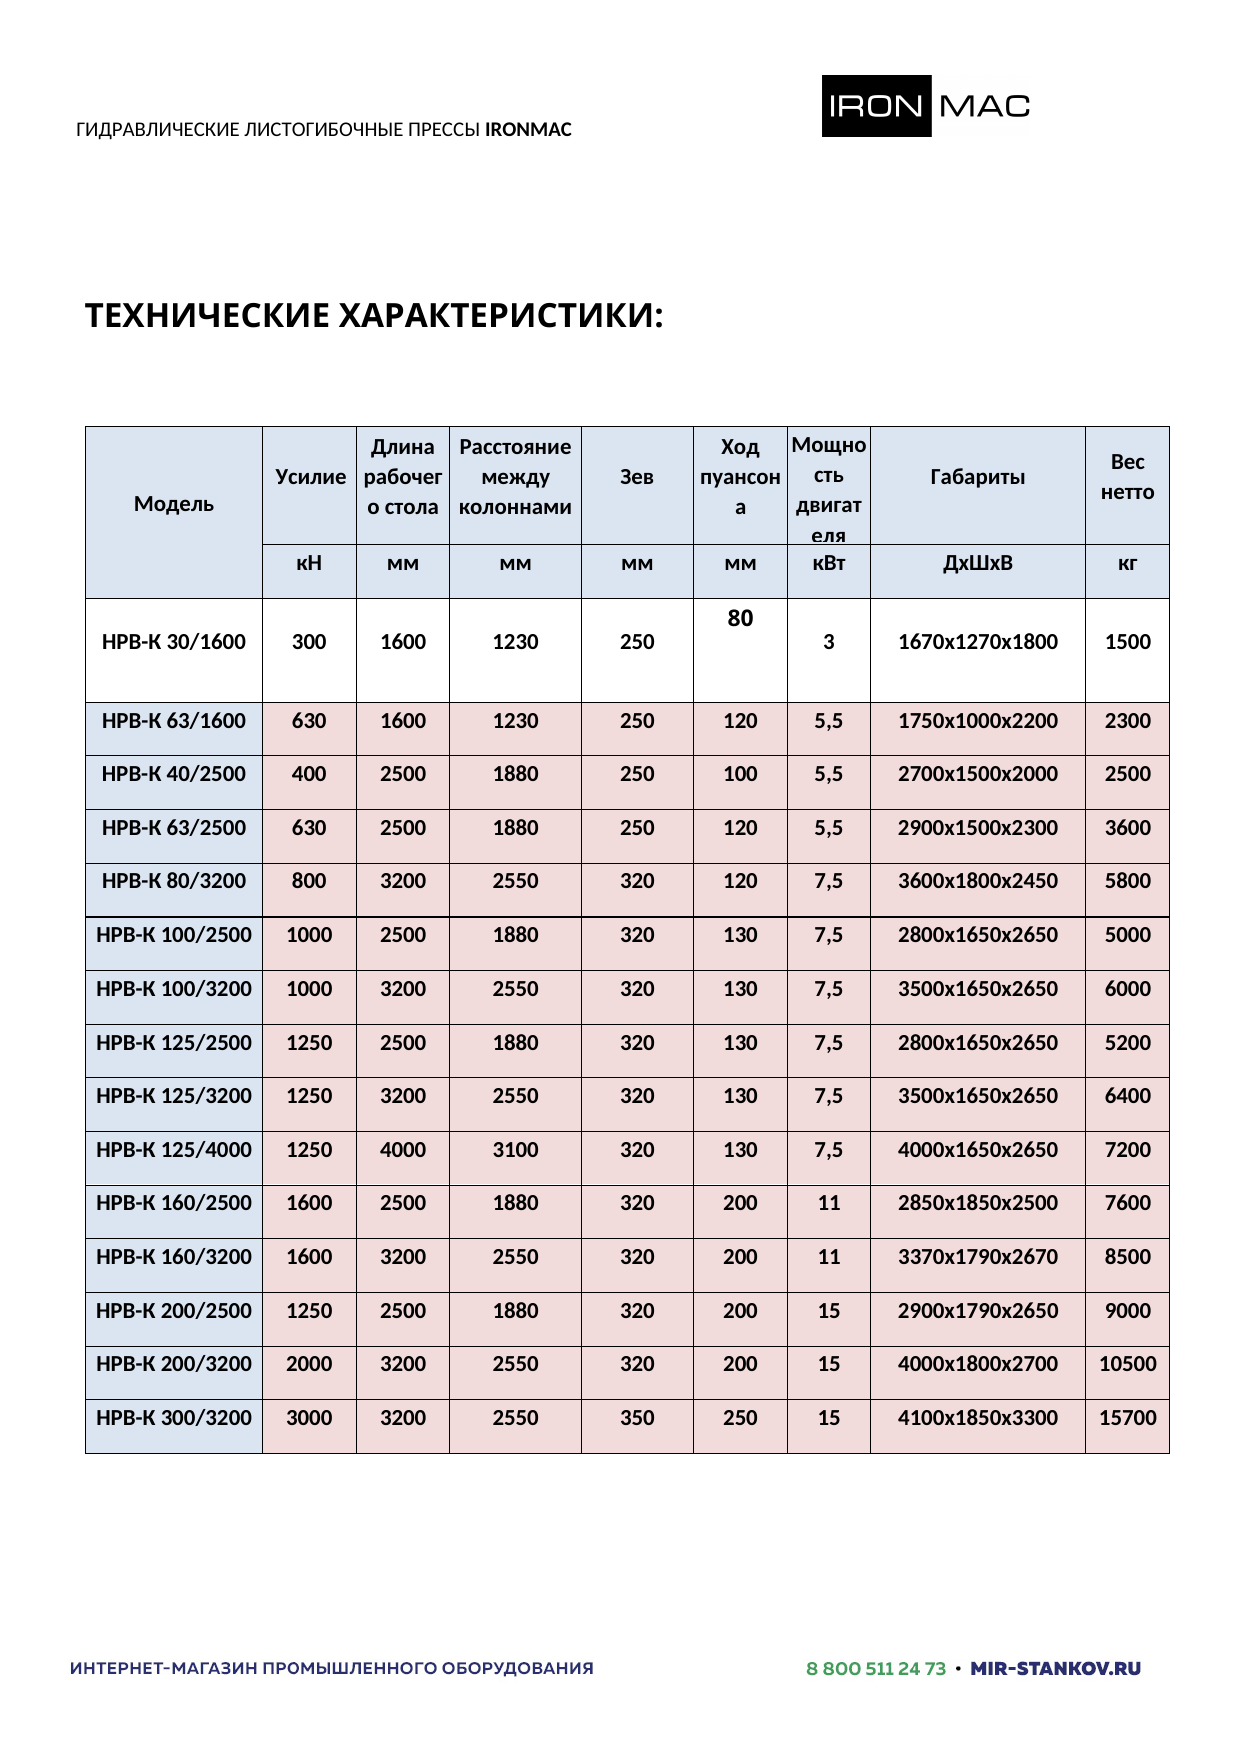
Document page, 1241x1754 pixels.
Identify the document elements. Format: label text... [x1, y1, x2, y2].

table_cell 350 [582, 1400, 693, 1453]
table_cell 320 [582, 1132, 693, 1184]
table_cell 1000 [263, 971, 356, 1024]
table_cell 200 [694, 1239, 787, 1292]
subtitle ТЕХНИЧЕСКИЕ ХАРАКТЕРИСТИКИ: [84, 292, 1181, 337]
table_cell 2900х1790х2650 [871, 1293, 1085, 1346]
table_cell HPB-К 40/2500 [86, 756, 262, 809]
table_cell 1600 [357, 599, 449, 702]
table_cell 2500 [357, 756, 449, 809]
table_cell 320 [582, 864, 693, 916]
table_cell 4000х1800х2700 [871, 1347, 1085, 1399]
table_cell 2300 [1086, 703, 1169, 755]
table_cell 2000 [263, 1347, 356, 1399]
table_cell 11 [788, 1239, 870, 1292]
table_cell 4000х1650х2650 [871, 1132, 1085, 1184]
table_cell 800 [263, 864, 356, 916]
table_cell HPB-К 125/2500 [86, 1025, 262, 1077]
table_cell 7,5 [788, 971, 870, 1024]
table_cell 80 [694, 599, 787, 702]
table_cell 15 [788, 1293, 870, 1346]
table_cell HPB-К 125/3200 [86, 1078, 262, 1131]
table_cell 2500 [357, 1186, 449, 1238]
table_cell 320 [582, 1239, 693, 1292]
table_cell 6400 [1086, 1078, 1169, 1131]
table_cell 4000 [357, 1132, 449, 1184]
table_cell 130 [694, 1132, 787, 1184]
table_cell 7600 [1086, 1186, 1169, 1238]
table_cell 8500 [1086, 1239, 1169, 1292]
table_cell 1250 [263, 1078, 356, 1131]
table_cell 5200 [1086, 1025, 1169, 1077]
table_cell 1880 [450, 756, 581, 809]
table_cell 5800 [1086, 864, 1169, 916]
table_cell 2500 [357, 1293, 449, 1346]
table_cell 2550 [450, 1347, 581, 1399]
table_header Габариты [871, 427, 1085, 544]
table_cell 1880 [450, 918, 581, 970]
picture [822, 75, 1032, 137]
table_cell 2550 [450, 1078, 581, 1131]
table_cell 200 [694, 1347, 787, 1399]
table_cell 2550 [450, 864, 581, 916]
table_header Модель [86, 427, 262, 598]
table_cell 250 [582, 756, 693, 809]
table_cell 320 [582, 1186, 693, 1238]
table_cell 130 [694, 1025, 787, 1077]
table_cell 5000 [1086, 918, 1169, 970]
picture [0, 1603, 1223, 1734]
table_header Вес нетто [1086, 427, 1169, 544]
table_cell 200 [694, 1293, 787, 1346]
table_cell HPB-К 300/3200 [86, 1400, 262, 1453]
table_cell 1880 [450, 1186, 581, 1238]
table_cell 2900х1500х2300 [871, 810, 1085, 863]
table_cell 2500 [357, 918, 449, 970]
table_cell 130 [694, 918, 787, 970]
table_cell 7,5 [788, 1078, 870, 1131]
table_header Ход пуансона [694, 427, 787, 544]
table_cell HPB-К 200/3200 [86, 1347, 262, 1399]
table_cell 250 [694, 1400, 787, 1453]
table_cell 120 [694, 703, 787, 755]
table_cell 7200 [1086, 1132, 1169, 1184]
table_cell 1250 [263, 1293, 356, 1346]
table_cell 1880 [450, 810, 581, 863]
table_cell мм [450, 545, 581, 598]
table_cell 130 [694, 1078, 787, 1131]
table_cell кВт [788, 545, 870, 598]
table_cell 10500 [1086, 1347, 1169, 1399]
table_cell ДхШхВ [871, 545, 1085, 598]
table_cell HPB-К 100/3200 [86, 971, 262, 1024]
table_cell HPB-К 63/1600 [86, 703, 262, 755]
table_cell 7,5 [788, 1132, 870, 1184]
table_cell мм [694, 545, 787, 598]
table_cell 3100 [450, 1132, 581, 1184]
table_cell 1230 [450, 703, 581, 755]
table_cell 1500 [1086, 599, 1169, 702]
table_cell 100 [694, 756, 787, 809]
table_header Мощность двигателя [788, 427, 870, 544]
table_cell 630 [263, 703, 356, 755]
table_cell 3200 [357, 864, 449, 916]
table_cell 1880 [450, 1293, 581, 1346]
table_cell 120 [694, 864, 787, 916]
table_cell HPB-К 160/2500 [86, 1186, 262, 1238]
table_cell 1600 [263, 1186, 356, 1238]
table_cell 2550 [450, 1400, 581, 1453]
table_cell 6000 [1086, 971, 1169, 1024]
table_cell 1250 [263, 1132, 356, 1184]
table_cell 3200 [357, 971, 449, 1024]
table_cell 3500х1650х2650 [871, 1078, 1085, 1131]
table_cell HPB-К 125/4000 [86, 1132, 262, 1184]
table_cell 630 [263, 810, 356, 863]
table_cell 1600 [263, 1239, 356, 1292]
table_cell 2800х1650х2650 [871, 918, 1085, 970]
table_cell 2550 [450, 1239, 581, 1292]
table_cell 200 [694, 1186, 787, 1238]
table_cell HPB-К 63/2500 [86, 810, 262, 863]
table_cell кг [1086, 545, 1169, 598]
table_cell 1750x1000x2200 [871, 703, 1085, 755]
table_cell 4100х1850х3300 [871, 1400, 1085, 1453]
table_cell HPB-К 160/3200 [86, 1239, 262, 1292]
table_cell 320 [582, 1078, 693, 1131]
table_cell 5,5 [788, 756, 870, 809]
table_header Расстояние между колоннами [450, 427, 581, 544]
table_cell 320 [582, 918, 693, 970]
table_cell 11 [788, 1186, 870, 1238]
table_cell 3200 [357, 1347, 449, 1399]
table_cell 3 [788, 599, 870, 702]
table_cell 1600 [357, 703, 449, 755]
table_cell 250 [582, 810, 693, 863]
table_cell 1670x1270x1800 [871, 599, 1085, 702]
table_cell 320 [582, 971, 693, 1024]
table_cell HPB-К 200/2500 [86, 1293, 262, 1346]
table_cell 5,5 [788, 810, 870, 863]
table_cell 1230 [450, 599, 581, 702]
table_cell 3000 [263, 1400, 356, 1453]
table_cell 300 [263, 599, 356, 702]
table_cell 2800х1650х2650 [871, 1025, 1085, 1077]
table_cell 1000 [263, 918, 356, 970]
table_cell 250 [582, 703, 693, 755]
table_cell кН [263, 545, 356, 598]
table_header Зев [582, 427, 693, 544]
table_cell HPB-К 100/2500 [86, 918, 262, 970]
table_cell 250 [582, 599, 693, 702]
table_cell 15700 [1086, 1400, 1169, 1453]
table_cell 320 [582, 1025, 693, 1077]
table_cell 320 [582, 1293, 693, 1346]
table_cell мм [357, 545, 449, 598]
table_cell 3200 [357, 1239, 449, 1292]
table_cell 15 [788, 1347, 870, 1399]
table_cell 3370х1790х2670 [871, 1239, 1085, 1292]
table_cell 400 [263, 756, 356, 809]
table_cell 7,5 [788, 864, 870, 916]
table_cell 130 [694, 971, 787, 1024]
table_cell 120 [694, 810, 787, 863]
table_cell 1880 [450, 1025, 581, 1077]
table_cell 2500 [357, 810, 449, 863]
table_cell 3200 [357, 1400, 449, 1453]
table_cell 5,5 [788, 703, 870, 755]
table_header Усилие [263, 427, 356, 544]
table_cell 9000 [1086, 1293, 1169, 1346]
table_cell HPB-К 30/1600 [86, 599, 262, 702]
table_cell 3600 [1086, 810, 1169, 863]
table_cell мм [582, 545, 693, 598]
table_cell 2500 [1086, 756, 1169, 809]
table_cell 3500х1650х2650 [871, 971, 1085, 1024]
table_cell 7,5 [788, 1025, 870, 1077]
table_cell 2500 [357, 1025, 449, 1077]
table_cell 3200 [357, 1078, 449, 1131]
table_cell 2550 [450, 971, 581, 1024]
table_cell 7,5 [788, 918, 870, 970]
table_cell 2700х1500х2000 [871, 756, 1085, 809]
table_cell 320 [582, 1347, 693, 1399]
table_header Длина рабочего стола [357, 427, 449, 544]
table_cell 3600х1800х2450 [871, 864, 1085, 916]
table_cell 15 [788, 1400, 870, 1453]
table_cell HPB-К 80/3200 [86, 864, 262, 916]
table_cell 2850х1850х2500 [871, 1186, 1085, 1238]
table_cell 1250 [263, 1025, 356, 1077]
